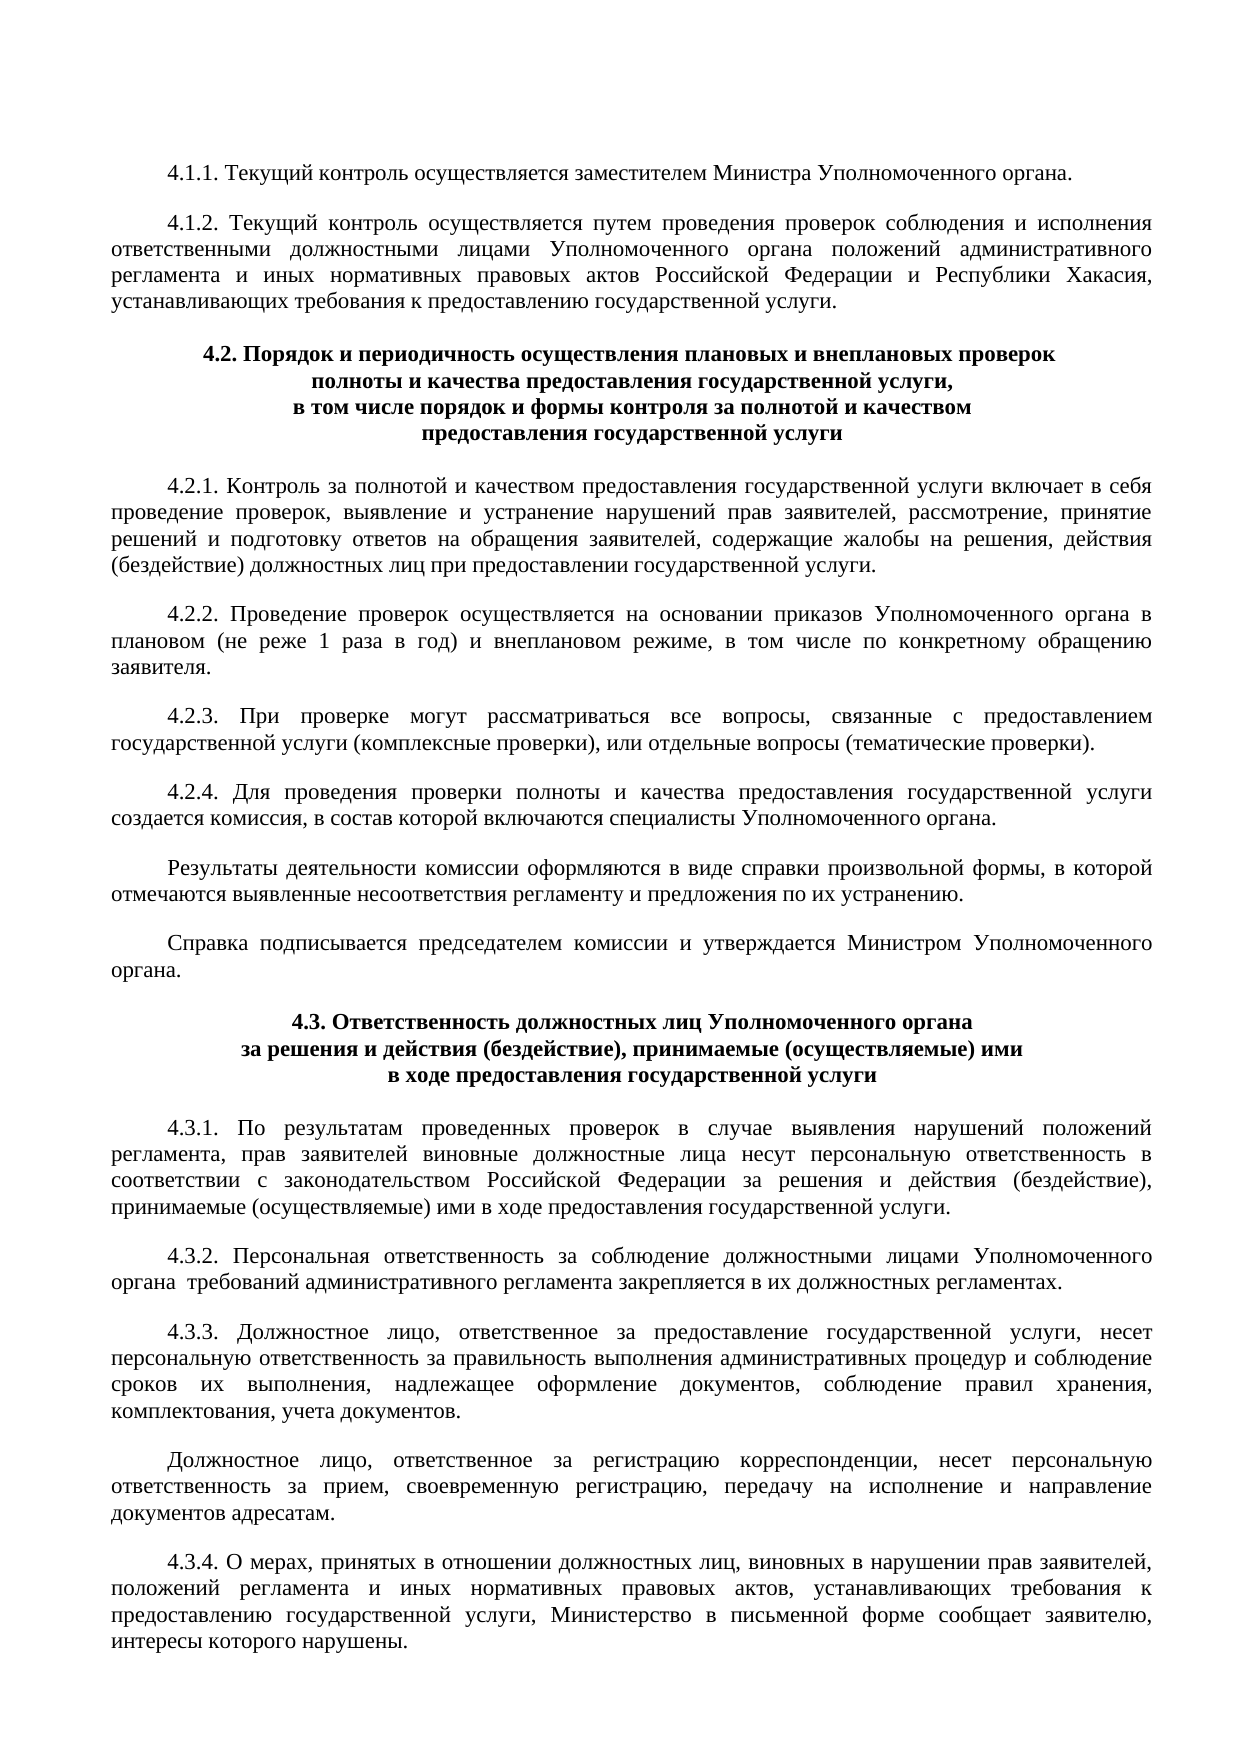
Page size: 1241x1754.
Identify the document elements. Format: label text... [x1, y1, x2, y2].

text Результаты деятельности комиссии оформляются в виде справки произвольной формы, в которой отмечаются выявленные несоответствия регламенту и предложения по их устранению. [111, 854, 1154, 906]
title 4.3. Ответственность должностных лиц Уполномоченного органа [111, 1008, 1154, 1035]
title 4.2. Порядок и периодичность осуществления плановых и внеплановых проверок полноты и качества предоставления государственной услуги, [111, 340, 1154, 393]
text 4.1.2. Текущий контроль осуществляется путем проведения проверок соблюдения и исполнения ответственными должностными лицами Уполномоченного органа положений административного регламента и иных нормативных правовых актов Российской Федерации и Республики Хакасия, устанавливающих требования к предоставлению государственной услуги. [111, 208, 1154, 314]
title в том числе порядок и формы контроля за полнотой и качеством [111, 393, 1154, 419]
text 4.3.2. Персональная ответственность за соблюдение должностными лицами Уполномоченного органа требований административного регламента закрепляется в их должностных регламентах. [111, 1242, 1154, 1295]
text 4.2.3. При проверке могут рассматриваться все вопросы, связанные с предоставлением государственной услуги (комплексные проверки), или отдельные вопросы (тематические проверки). [111, 702, 1154, 755]
text 4.3.1. По результатам проведенных проверок в случае выявления нарушений положений регламента, прав заявителей виновные должностные лица несут персональную ответственность в соответствии с законодательством Российской Федерации за решения и действия (бездействие), принимаемые (осуществляемые) ими в ходе предоставления государственной услуги. [111, 1114, 1154, 1219]
text 4.2.1. Контроль за полнотой и качеством предоставления государственной услуги включает в себя проведение проверок, выявление и устранение нарушений прав заявителей, рассмотрение, принятие решений и подготовку ответов на обращения заявителей, содержащие жалобы на решения, действия (бездействие) должностных лиц при предоставлении государственной услуги. [111, 472, 1154, 577]
text 4.3.3. Должностное лицо, ответственное за предоставление государственной услуги, несет персональную ответственность за правильность выполнения административных процедур и соблюдение сроков их выполнения, надлежащее оформление документов, соблюдение правил хранения, комплектования, учета документов. [111, 1318, 1154, 1423]
title за решения и действия (бездействие), принимаемые (осуществляемые) ими [111, 1035, 1154, 1061]
text Должностное лицо, ответственное за регистрацию корреспонденции, несет персональную ответственность за прием, своевременную регистрацию, передачу на исполнение и направление документов адресатам. [111, 1446, 1154, 1525]
title предоставления государственной услуги [111, 419, 1154, 446]
text 4.2.4. Для проведения проверки полноты и качества предоставления государственной услуги создается комиссия, в состав которой включаются специалисты Уполномоченного органа. [111, 778, 1154, 831]
title в ходе предоставления государственной услуги [111, 1061, 1154, 1087]
text 4.1.1. Текущий контроль осуществляется заместителем Министра Уполномоченного органа. [111, 159, 1154, 186]
text Справка подписывается председателем комиссии и утверждается Министром Уполномоченного органа. [111, 929, 1154, 982]
text 4.2.2. Проведение проверок осуществляется на основании приказов Уполномоченного органа в плановом (не реже 1 раза в год) и внеплановом режиме, в том числе по конкретному обращению заявителя. [111, 600, 1154, 679]
text 4.3.4. О мерах, принятых в отношении должностных лиц, виновных в нарушении прав заявителей, положений регламента и иных нормативных правовых актов, устанавливающих требования к предоставлению государственной услуги, Министерство в письменной форме сообщает заявителю, интересы которого нарушены. [111, 1548, 1154, 1653]
